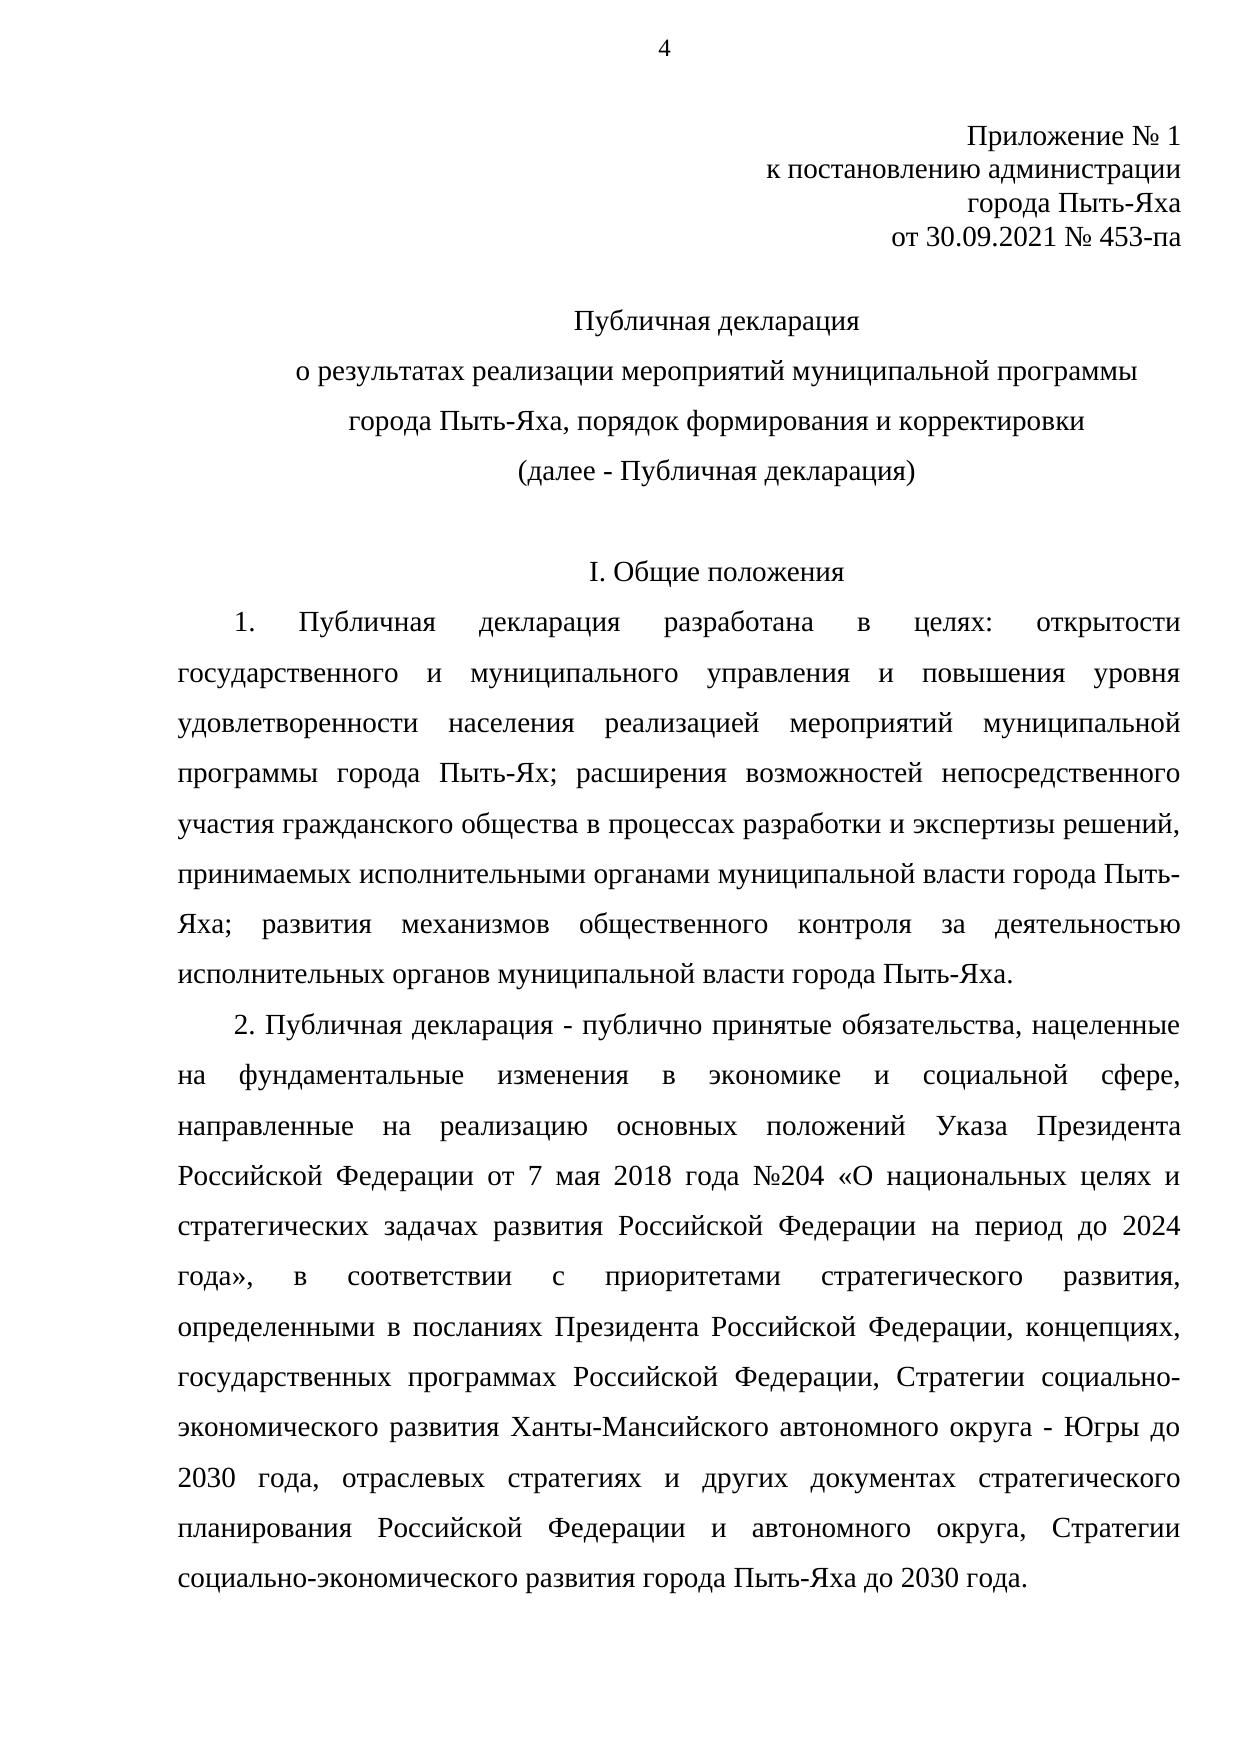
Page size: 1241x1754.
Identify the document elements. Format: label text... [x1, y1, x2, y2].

text от 30.09.2021 № 453-па [177, 219, 1181, 252]
text к постановлению администрации [177, 152, 1181, 185]
text о результатах реализации мероприятий муниципальной программы [177, 353, 1181, 386]
text 2. Публичная декларация - публично принятые обязательства, нацеленные на фундаментальные изменения в экономике и социальной сфере, направленные на реализацию основных положений Указа Президента Российской Федерации от 7 мая 2018 года №204 «О национальных целях и стратегических задачах развития Российской Федерации на период до 2024 года», в соответствии с приоритетами стратегического развития, определенными в посланиях Президента Российской Федерации, концепциях, государственных программах Российской Федерации, Стратегии социально-экономического развития Ханты-Мансийского автономного округа - Югры до 2030 года, отраслевых стратегиях и других документах стратегического планирования Российской Федерации и автономного округа, Стратегии социально-экономического развития города Пыть-Яха до 2030 года. [177, 1007, 1181, 1594]
text Приложение № 1 [177, 118, 1181, 152]
text I. Общие положения [177, 554, 1181, 588]
text города Пыть-Яха [177, 185, 1181, 219]
text 1. Публичная декларация разработана в целях: открытости государственного и муниципального управления и повышения уровня удовлетворенности населения реализацией мероприятий муниципальной программы города Пыть-Ях; расширения возможностей непосредственного участия гражданского общества в процессах разработки и экспертизы решений, принимаемых исполнительными органами муниципальной власти города Пыть-Яха; развития механизмов общественного контроля за деятельностью исполнительных органов муниципальной власти города Пыть-Яха. [177, 604, 1181, 990]
text (далее - Публичная декларация) [177, 453, 1181, 487]
text Публичная декларация [177, 303, 1181, 336]
text города Пыть-Яха, порядок формирования и корректировки [177, 403, 1181, 437]
